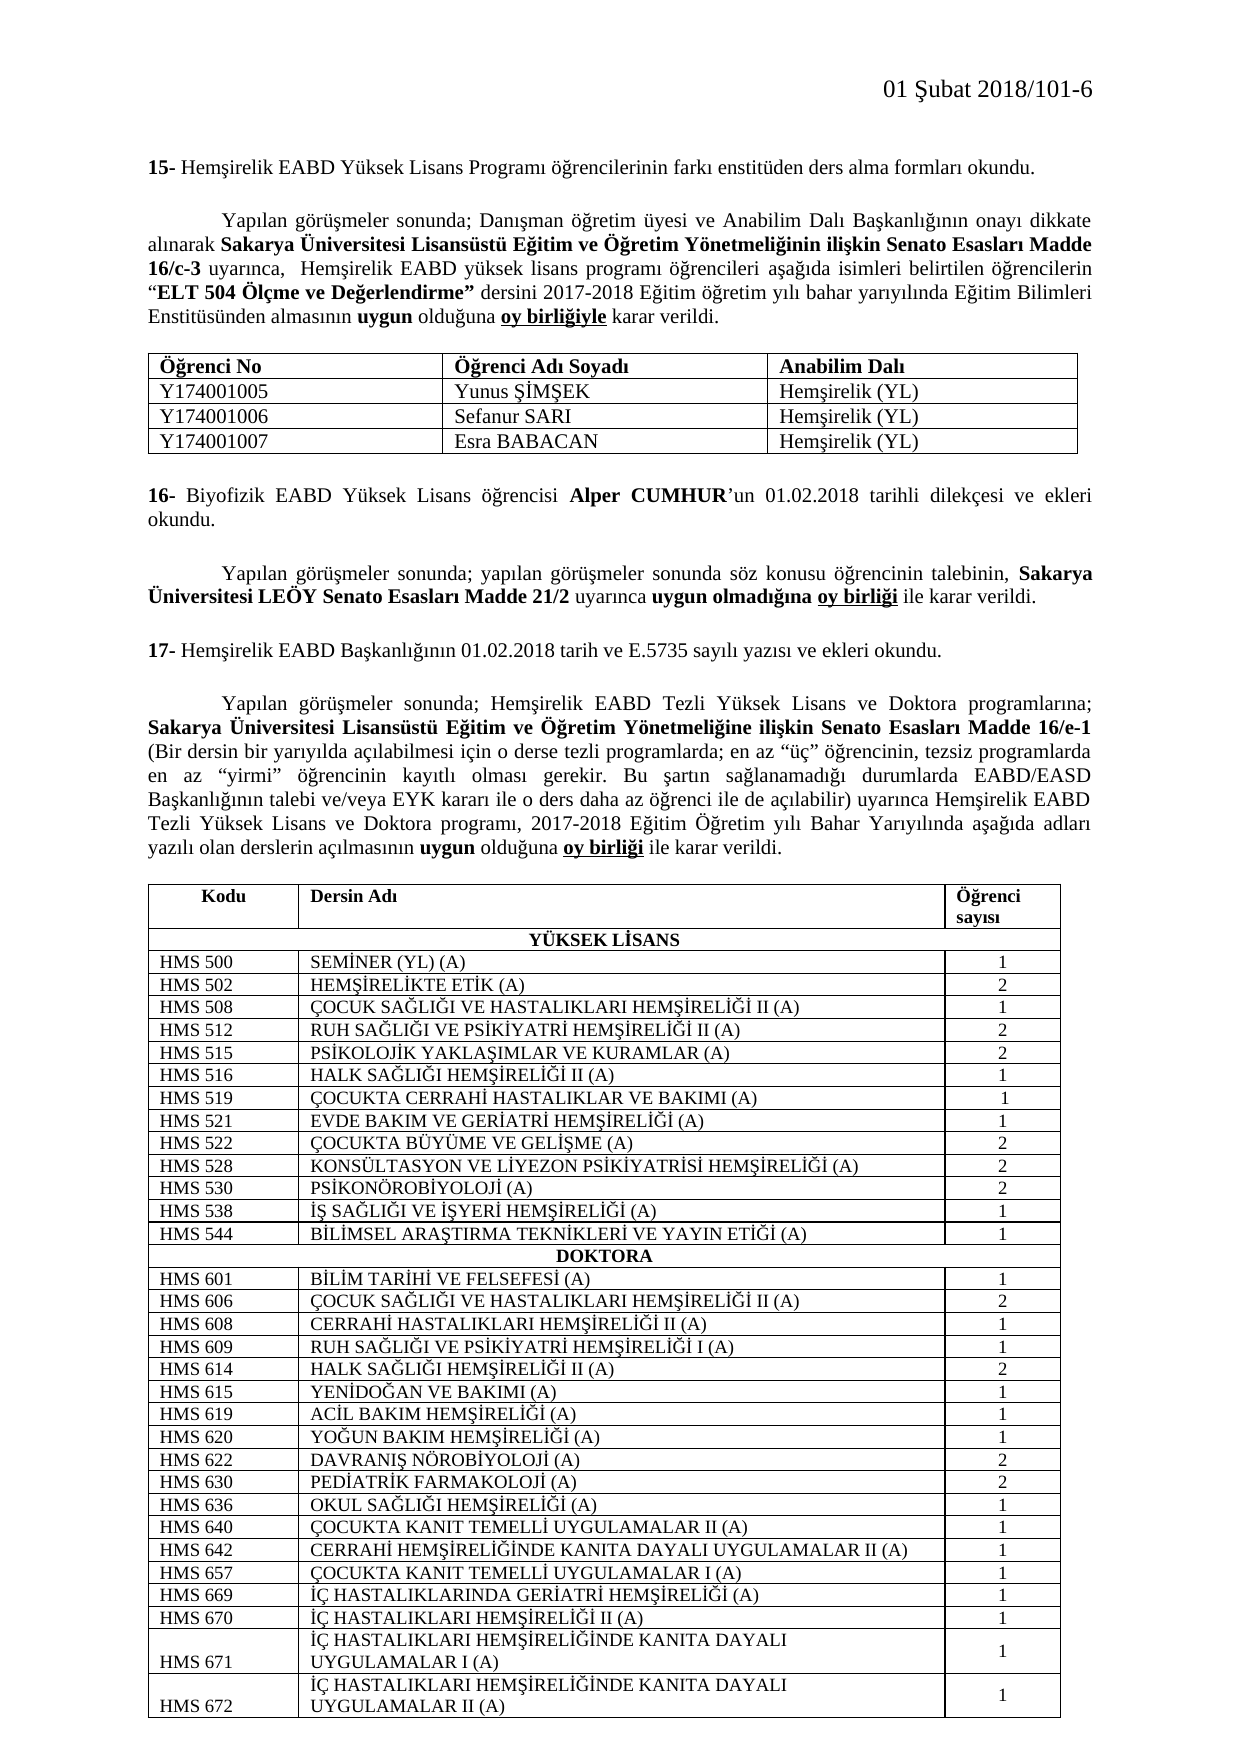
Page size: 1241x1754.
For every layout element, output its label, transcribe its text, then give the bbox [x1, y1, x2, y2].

table_cell ÇOCUKTA KANIT TEMELLİ UYGULAMALAR I (A) [299, 1562, 944, 1583]
table_cell HMS 508 [149, 996, 298, 1018]
table_cell CERRAHİ HEMŞİRELİĞİNDE KANITA DAYALI UYGULAMALAR II (A) [299, 1539, 944, 1561]
table_header Kodu [149, 885, 298, 928]
table_cell HMS 519 [149, 1087, 298, 1108]
table_cell Y174001006 [149, 404, 442, 428]
table_cell HMS 512 [149, 1019, 298, 1041]
table_header Dersin Adı [299, 885, 944, 928]
table_cell HMS 622 [149, 1449, 298, 1470]
table_cell Hemşirelik (YL) [768, 429, 1077, 453]
table_header Öğrenci No [149, 354, 442, 378]
table_cell 1 [946, 996, 1060, 1018]
table_cell HMS 614 [149, 1358, 298, 1380]
table_cell 1 [946, 1607, 1060, 1628]
table_cell PEDİATRİK FARMAKOLOJİ (A) [299, 1471, 944, 1493]
table_cell HMS 640 [149, 1516, 298, 1538]
table_cell HMS 544 [149, 1223, 298, 1244]
table_cell HMS 530 [149, 1177, 298, 1199]
table_cell ÇOCUK SAĞLIĞI VE HASTALIKLARI HEMŞİRELİĞİ II (A) [299, 1290, 944, 1312]
table_cell HMS 671 [149, 1629, 298, 1672]
table_cell HMS 522 [149, 1132, 298, 1154]
table_cell 1 [946, 1584, 1060, 1606]
text Yapılan görüşmeler sonunda; Danışman öğretim üyesi ve Anabilim Dalı Başkanlığının onayı dikkate alınarak Sakarya Üniversitesi Lisansüstü Eğitim ve Öğretim Yönetmeliğinin ilişkin Senato Esasları Madde 16/c-3 uyarınca, Hemşirelik EABD yüksek lisans programı öğrencileri aşağıda isimleri belirtilen öğrencilerin “ELT 504 Ölçme ve Değerlendirme” dersini 2017-2018 Eğitim öğretim yılı bahar yarıyılında Eğitim Bilimleri Enstitüsünden almasının uygun olduğuna oy birliğiyle karar verildi. [148, 208, 1093, 328]
table_cell 1 [946, 1223, 1060, 1244]
text Yapılan görüşmeler sonunda; yapılan görüşmeler sonunda söz konusu öğrencinin talebinin, Sakarya Üniversitesi LEÖY Senato Esasları Madde 21/2 uyarınca uygun olmadığına oy birliği ile karar verildi. [148, 560, 1093, 608]
table_cell 1 [946, 1629, 1060, 1672]
table_cell HMS 630 [149, 1471, 298, 1493]
table_cell HMS 515 [149, 1042, 298, 1063]
table_cell HMS 601 [149, 1268, 298, 1289]
table_cell EVDE BAKIM VE GERİATRİ HEMŞİRELİĞİ (A) [299, 1110, 944, 1131]
table_cell 1 [946, 1087, 1060, 1108]
table_cell İÇ HASTALIKLARINDA GERİATRİ HEMŞİRELİĞİ (A) [299, 1584, 944, 1606]
table_cell 1 [946, 1516, 1060, 1538]
table_cell ÇOCUKTA CERRAHİ HASTALIKLAR VE BAKIMI (A) [299, 1087, 944, 1108]
text 16- Biyofizik EABD Yüksek Lisans öğrencisi Alper CUMHUR’un 01.02.2018 tarihli dilekçesi ve ekleri okundu. [148, 483, 1093, 531]
table_cell 2 [946, 974, 1060, 995]
table_cell YÜKSEK LİSANS [149, 929, 1060, 950]
table_cell Sefanur SARI [443, 404, 767, 428]
table_cell KONSÜLTASYON VE LİYEZON PSİKİYATRİSİ HEMŞİRELİĞİ (A) [299, 1155, 944, 1176]
table_cell 1 [946, 1562, 1060, 1583]
table_cell 1 [946, 1110, 1060, 1131]
table_cell HMS 619 [149, 1403, 298, 1425]
table_cell 2 [946, 1155, 1060, 1176]
table_cell 2 [946, 1042, 1060, 1063]
table_cell DAVRANIŞ NÖROBİYOLOJİ (A) [299, 1449, 944, 1470]
table_cell 1 [946, 1403, 1060, 1425]
table_cell ÇOCUKTA BÜYÜME VE GELİŞME (A) [299, 1132, 944, 1154]
text Yapılan görüşmeler sonunda; Hemşirelik EABD Tezli Yüksek Lisans ve Doktora programlarına; Sakarya Üniversitesi Lisansüstü Eğitim ve Öğretim Yönetmeliğine ilişkin Senato Esasları Madde 16/e-1 (Bir dersin bir yarıyılda açılabilmesi için o derse tezli programlarda; en az “üç” öğrencinin, tezsiz programlarda en az “yirmi” öğrencinin kayıtlı olması gerekir. Bu şartın sağlanamadığı durumlarda EABD/EASD Başkanlığının talebi ve/veya EYK kararı ile o ders daha az öğrenci ile de açılabilir) uyarınca Hemşirelik EABD Tezli Yüksek Lisans ve Doktora programı, 2017-2018 Eğitim Öğretim yılı Bahar Yarıyılında aşağıda adları yazılı olan derslerin açılmasının uygun olduğuna oy birliği ile karar verildi. [148, 691, 1093, 859]
table_cell HMS 608 [149, 1313, 298, 1334]
table_cell Y174001005 [149, 379, 442, 403]
table_cell RUH SAĞLIĞI VE PSİKİYATRİ HEMŞİRELİĞİ II (A) [299, 1019, 944, 1041]
table_cell YOĞUN BAKIM HEMŞİRELİĞİ (A) [299, 1426, 944, 1447]
table_header Öğrenci sayısı [946, 885, 1060, 928]
table_cell ÇOCUK SAĞLIĞI VE HASTALIKLARI HEMŞİRELİĞİ II (A) [299, 996, 944, 1018]
table_cell Hemşirelik (YL) [768, 379, 1077, 403]
table_cell HMS 606 [149, 1290, 298, 1312]
table_cell BİLİM TARİHİ VE FELSEFESİ (A) [299, 1268, 944, 1289]
table_cell İÇ HASTALIKLARI HEMŞİRELİĞİNDE KANITA DAYALI UYGULAMALAR II (A) [299, 1674, 944, 1717]
table_cell 2 [946, 1449, 1060, 1470]
table_cell 2 [946, 1358, 1060, 1380]
table_cell HMS 672 [149, 1674, 298, 1717]
table_cell CERRAHİ HASTALIKLARI HEMŞİRELİĞİ II (A) [299, 1313, 944, 1334]
table_cell 1 [946, 1494, 1060, 1515]
table_cell HMS 521 [149, 1110, 298, 1131]
table_cell Esra BABACAN [443, 429, 767, 453]
table_cell 1 [946, 1313, 1060, 1334]
table_cell 1 [946, 1336, 1060, 1357]
table_cell HALK SAĞLIĞI HEMŞİRELİĞİ II (A) [299, 1358, 944, 1380]
table_cell İÇ HASTALIKLARI HEMŞİRELİĞİ II (A) [299, 1607, 944, 1628]
table_cell ACİL BAKIM HEMŞİRELİĞİ (A) [299, 1403, 944, 1425]
table_cell HALK SAĞLIĞI HEMŞİRELİĞİ II (A) [299, 1064, 944, 1086]
table_header Anabilim Dalı [768, 354, 1077, 378]
table_cell 2 [946, 1177, 1060, 1199]
table_cell HMS 538 [149, 1200, 298, 1221]
table_cell PSİKOLOJİK YAKLAŞIMLAR VE KURAMLAR (A) [299, 1042, 944, 1063]
text 15- Hemşirelik EABD Yüksek Lisans Programı öğrencilerinin farkı enstitüden ders alma formları okundu. [148, 155, 1093, 179]
table_cell Y174001007 [149, 429, 442, 453]
table_cell 1 [946, 1064, 1060, 1086]
table_cell HMS 670 [149, 1607, 298, 1628]
table_cell HMS 615 [149, 1381, 298, 1402]
table_cell 2 [946, 1471, 1060, 1493]
table_cell Yunus ŞİMŞEK [443, 379, 767, 403]
table_cell Hemşirelik (YL) [768, 404, 1077, 428]
table_cell 1 [946, 1268, 1060, 1289]
table_cell HEMŞİRELİKTE ETİK (A) [299, 974, 944, 995]
table_cell HMS 528 [149, 1155, 298, 1176]
table_cell 1 [946, 1200, 1060, 1221]
table_cell HMS 636 [149, 1494, 298, 1515]
table_cell İÇ HASTALIKLARI HEMŞİRELİĞİNDE KANITA DAYALI UYGULAMALAR I (A) [299, 1629, 944, 1672]
table_cell HMS 657 [149, 1562, 298, 1583]
table_cell 2 [946, 1132, 1060, 1154]
table_cell OKUL SAĞLIĞI HEMŞİRELİĞİ (A) [299, 1494, 944, 1515]
table_cell 2 [946, 1290, 1060, 1312]
table_cell HMS 609 [149, 1336, 298, 1357]
table_cell HMS 502 [149, 974, 298, 995]
table_cell HMS 516 [149, 1064, 298, 1086]
table_cell DOKTORA [149, 1245, 1060, 1267]
table_cell 1 [946, 951, 1060, 973]
table_cell 1 [946, 1381, 1060, 1402]
table_cell 1 [946, 1426, 1060, 1447]
table_cell PSİKONÖROBİYOLOJİ (A) [299, 1177, 944, 1199]
table_cell 1 [946, 1539, 1060, 1561]
table_cell SEMİNER (YL) (A) [299, 951, 944, 973]
table_header Öğrenci Adı Soyadı [443, 354, 767, 378]
table_cell ÇOCUKTA KANIT TEMELLİ UYGULAMALAR II (A) [299, 1516, 944, 1538]
table_cell BİLİMSEL ARAŞTIRMA TEKNİKLERİ VE YAYIN ETİĞİ (A) [299, 1223, 944, 1244]
table_cell İŞ SAĞLIĞI VE İŞYERİ HEMŞİRELİĞİ (A) [299, 1200, 944, 1221]
text 17- Hemşirelik EABD Başkanlığının 01.02.2018 tarih ve E.5735 sayılı yazısı ve ekleri okundu. [148, 638, 1093, 662]
table_cell HMS 620 [149, 1426, 298, 1447]
table_cell HMS 642 [149, 1539, 298, 1561]
table_cell HMS 669 [149, 1584, 298, 1606]
table_cell RUH SAĞLIĞI VE PSİKİYATRİ HEMŞİRELİĞİ I (A) [299, 1336, 944, 1357]
table_cell 1 [946, 1674, 1060, 1717]
table_cell YENİDOĞAN VE BAKIMI (A) [299, 1381, 944, 1402]
table_cell HMS 500 [149, 951, 298, 973]
table_cell 2 [946, 1019, 1060, 1041]
